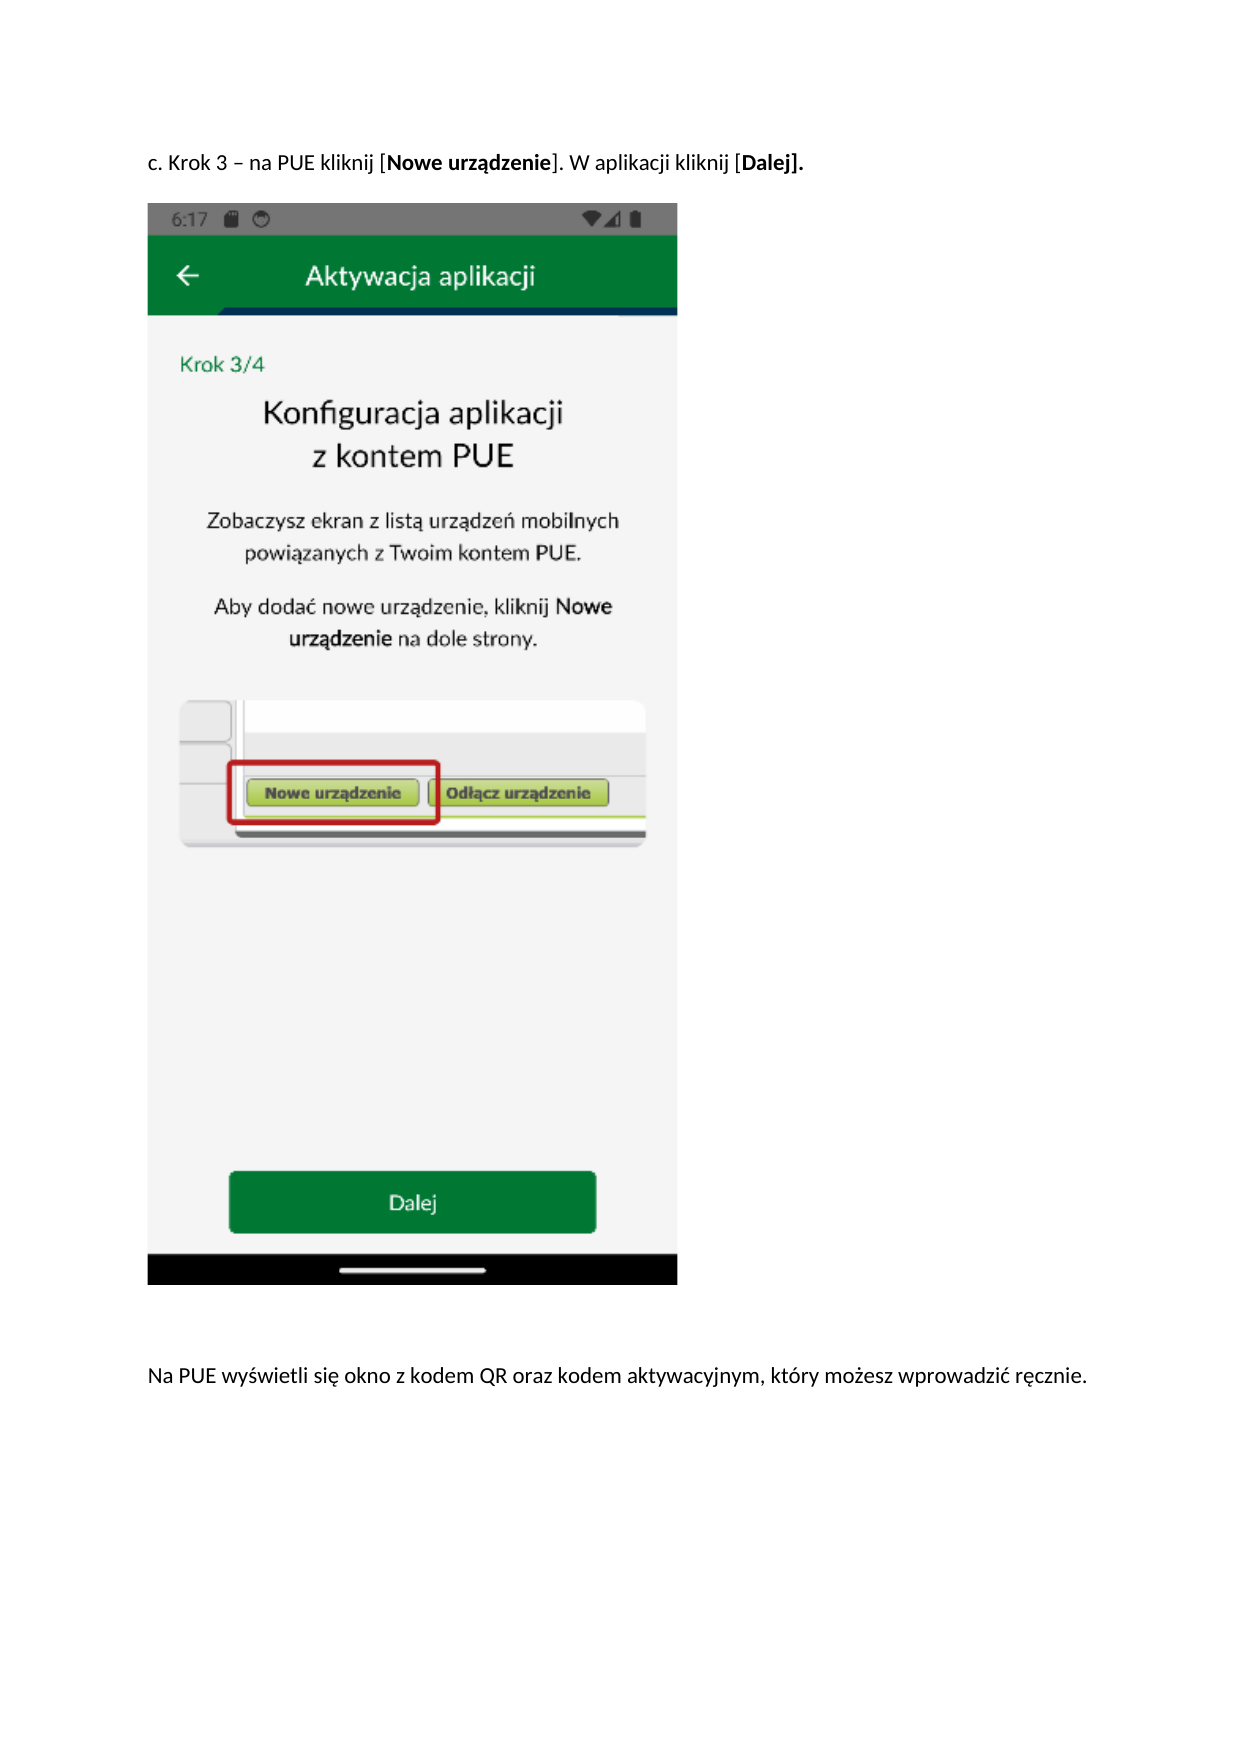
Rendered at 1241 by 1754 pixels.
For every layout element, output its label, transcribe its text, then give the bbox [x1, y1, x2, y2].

text c. Krok 3 – na PUE kliknij [Nowe urządzenie]. W aplikacji kliknij [Dalej]. [148, 148, 1093, 176]
text Na PUE wyświetli się okno z kodem QR oraz kodem aktywacyjnym, który możesz wprowadzić ręcznie. [148, 1361, 1093, 1389]
